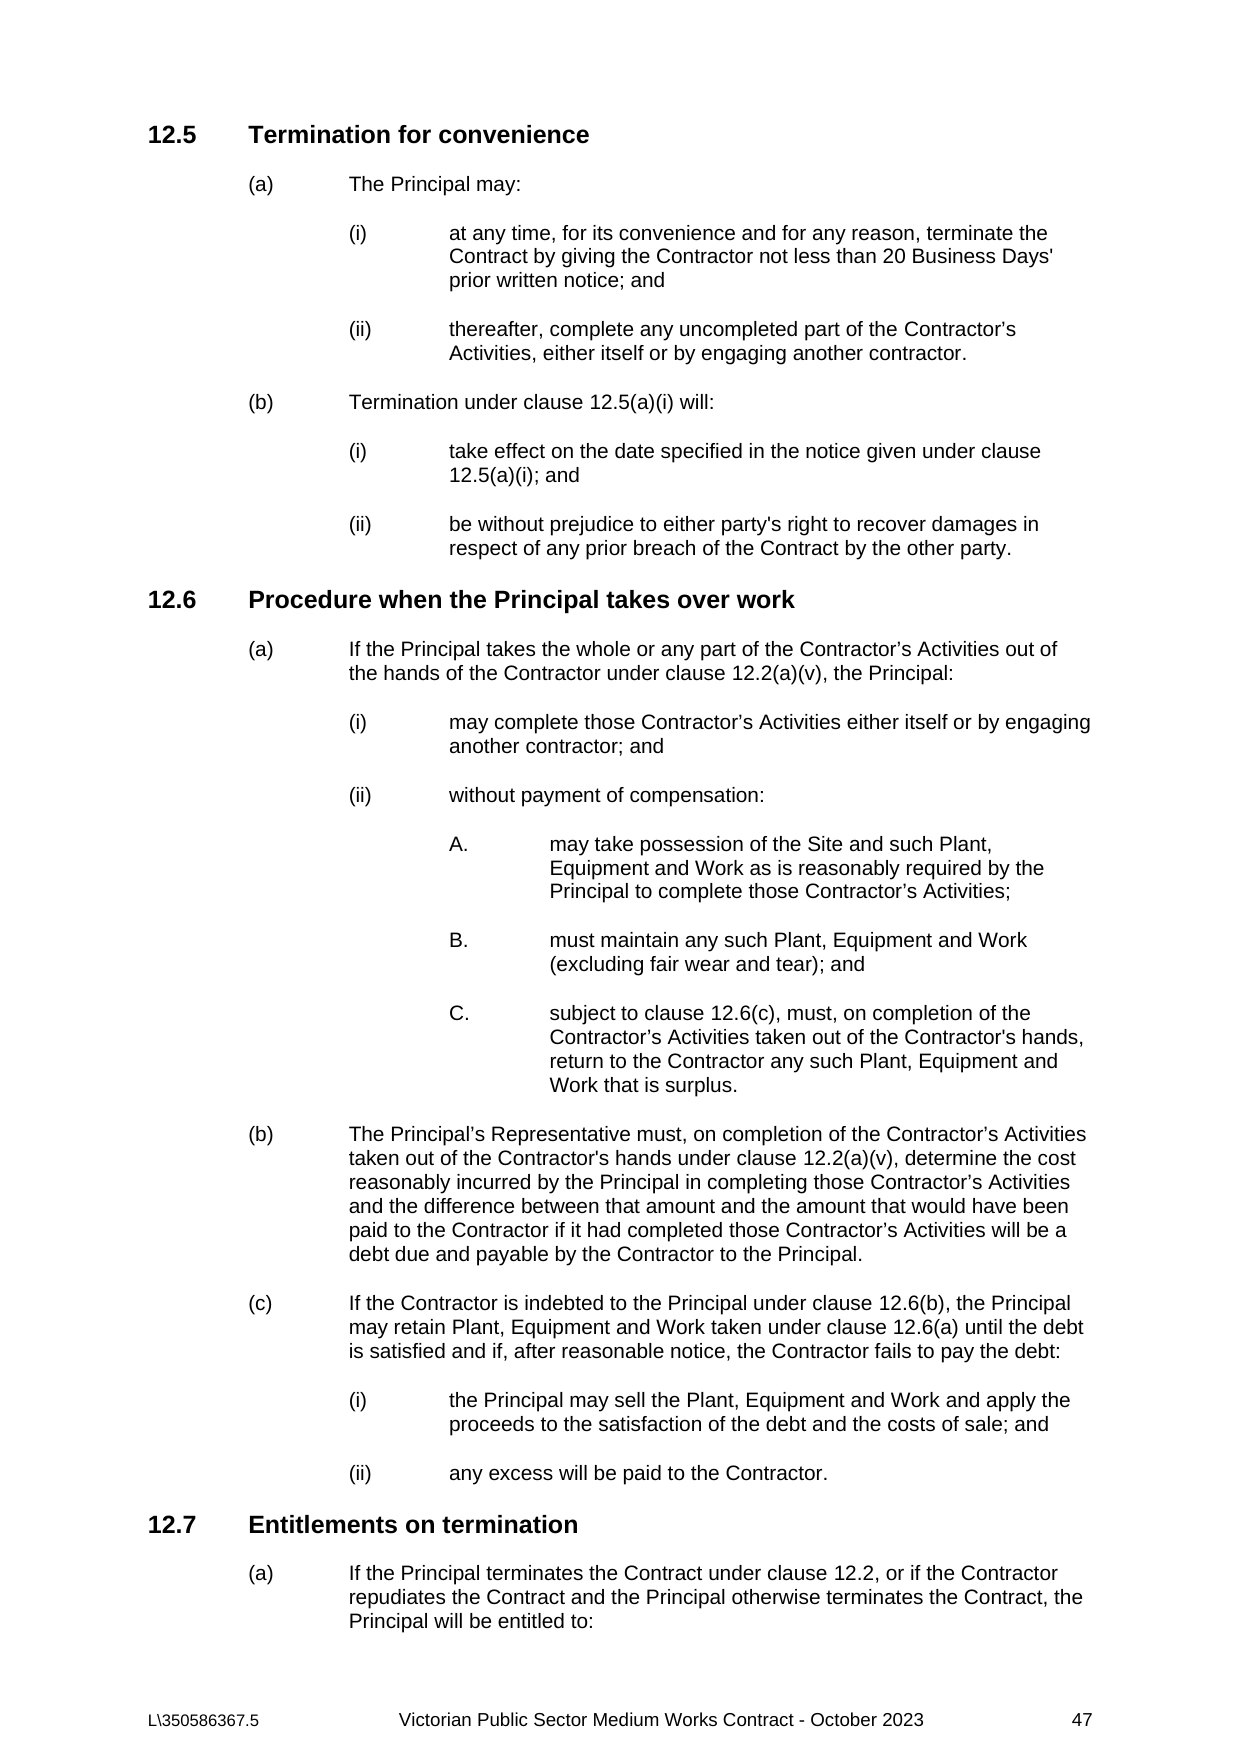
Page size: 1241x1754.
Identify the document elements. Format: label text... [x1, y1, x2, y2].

subtitle Termination for convenience [148, 120, 1092, 148]
subtitle any excess will be paid to the Contractor. [348, 1461, 1092, 1484]
subtitle be without prejudice to either party's right to recover damages in respect of any prior breach of the Contract by the other party. [348, 512, 1092, 560]
subtitle the Principal may sell the Plant, Equipment and Work and apply the proceeds to the satisfaction of the debt and the costs of sale; and [348, 1388, 1092, 1436]
subtitle If the Contractor is indebted to the Principal under clause 12.6(b), the Principal may retain Plant, Equipment and Work taken under clause 12.6(a) until the debt is satisfied and if, after reasonable notice, the Contractor fails to pay the debt: [248, 1291, 1092, 1363]
subtitle thereafter, complete any uncompleted part of the Contractor’s Activities, either itself or by engaging another contractor. [348, 317, 1092, 365]
subtitle at any time, for its convenience and for any reason, terminate the Contract by giving the Contractor not less than 20 Business Days' prior written notice; and [348, 220, 1092, 292]
subtitle may complete those Contractor’s Activities either itself or by engaging another contractor; and [348, 709, 1092, 757]
subtitle The Principal may: [248, 171, 1092, 195]
subtitle may take possession of the Site and such Plant, Equipment and Work as is reasonably required by the Principal to complete those Contractor’s Activities; [449, 831, 1092, 903]
subtitle If the Principal takes the whole or any part of the Contractor’s Activities out of the hands of the Contractor under clause 12.2(a)(v), the Principal: [248, 637, 1092, 684]
subtitle Entitlements on termination [148, 1509, 1092, 1538]
subtitle Procedure when the Principal takes over work [148, 585, 1092, 614]
subtitle take effect on the date specified in the notice given under clause 12.5(a)(i); and [348, 439, 1092, 487]
subtitle If the Principal terminates the Contract under clause 12.2, or if the Contractor repudiates the Contract and the Principal otherwise terminates the Contract, the Principal will be entitled to: [248, 1561, 1092, 1633]
subtitle The Principal’s Representative must, on completion of the Contractor’s Activities taken out of the Contractor's hands under clause 12.2(a)(v), determine the cost reasonably incurred by the Principal in completing those Contractor’s Activities and the difference between that amount and the amount that would have been paid to the Contractor if it had completed those Contractor’s Activities will be a debt due and payable by the Contractor to the Principal. [248, 1122, 1092, 1266]
subtitle must maintain any such Plant, Equipment and Work (excluding fair wear and tear); and [449, 928, 1092, 976]
subtitle subject to clause 12.6(c), must, on completion of the Contractor’s Activities taken out of the Contractor's hands, return to the Contractor any such Plant, Equipment and Work that is surplus. [449, 1001, 1092, 1097]
subtitle Termination under clause 12.5(a)(i) will: [248, 390, 1092, 414]
subtitle without payment of compensation: [348, 782, 1092, 806]
